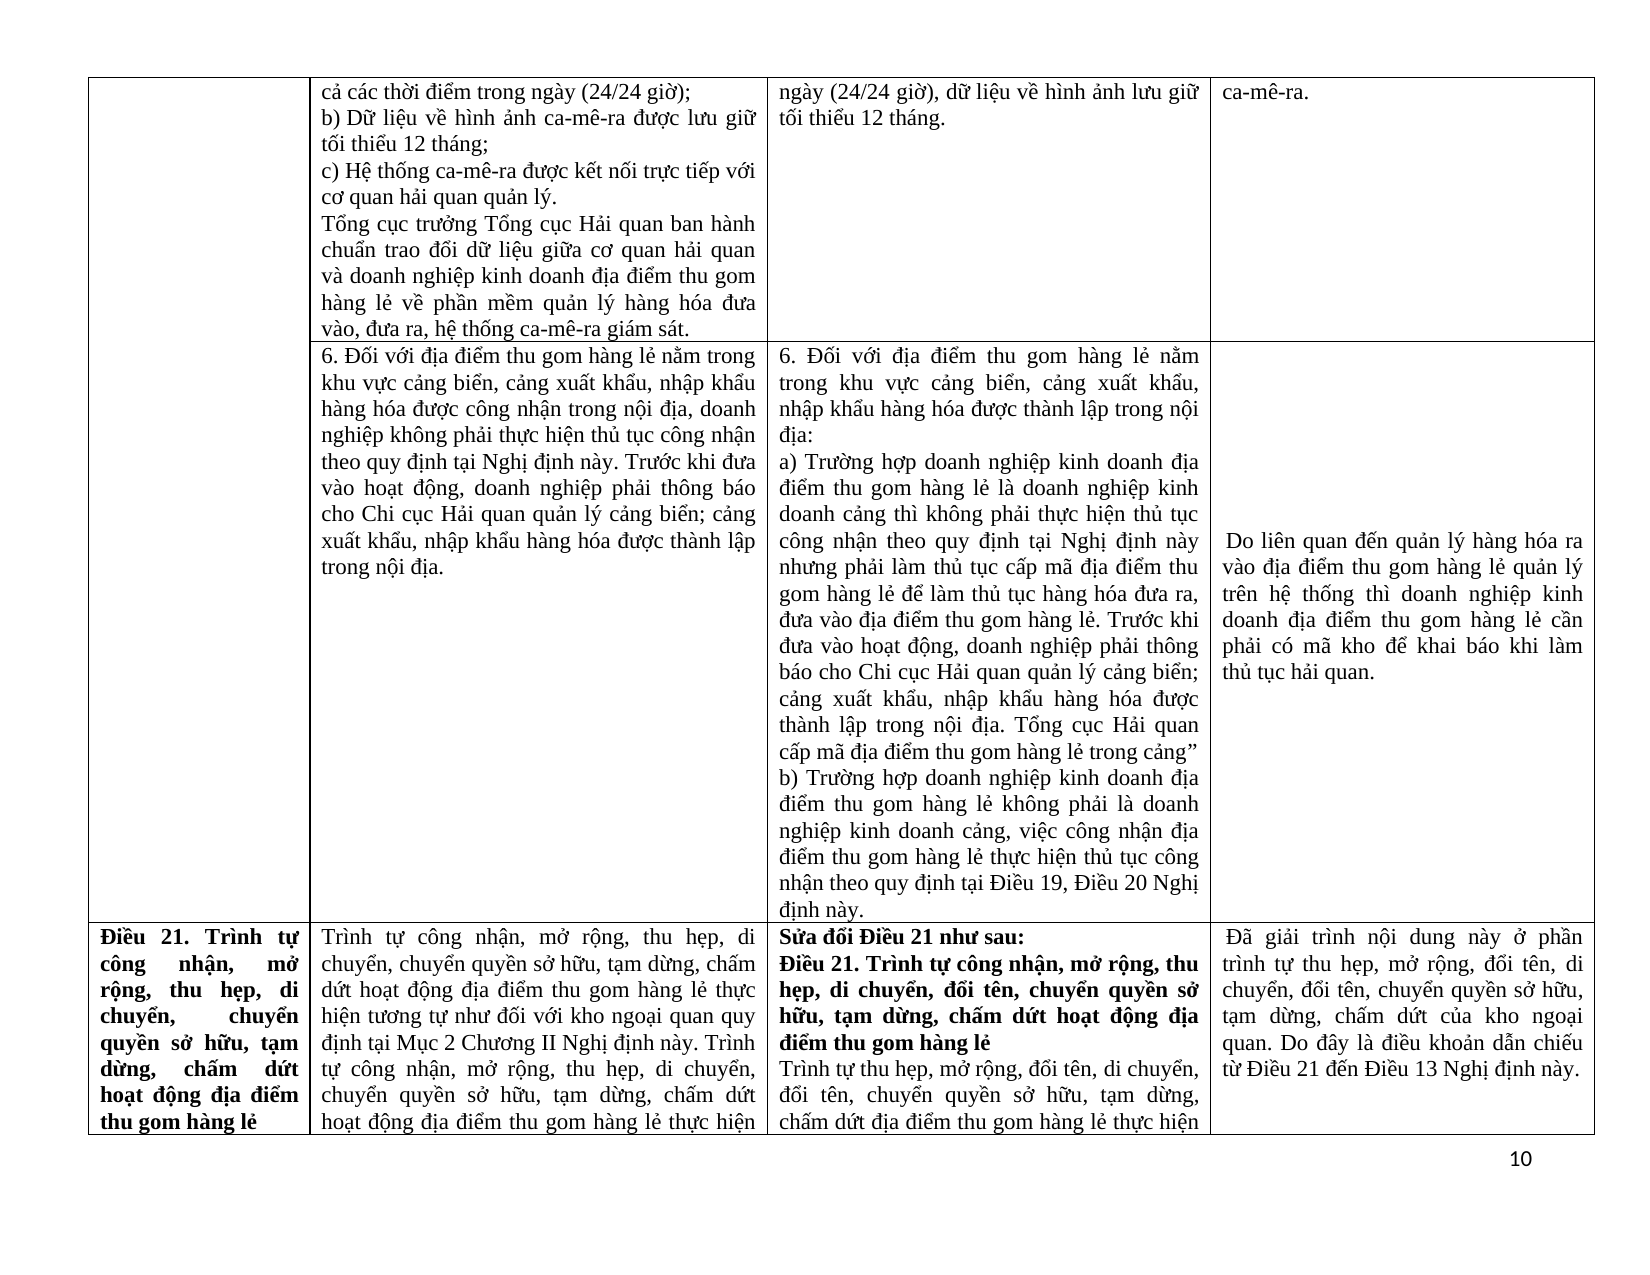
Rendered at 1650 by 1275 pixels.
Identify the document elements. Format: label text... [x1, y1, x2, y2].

table_cell Do liên quan đến quản lý hàng hóa ra vào địa điểm thu gom hàng lẻ quản lý trên hệ thống thì doanh nghiệp kinh doanh địa điểm thu gom hàng lẻ cần phải có mã kho để khai báo khi làm thủ tục hải quan. [1211, 342, 1594, 922]
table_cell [768, 923, 1210, 1134]
table_cell 6. Đối với địa điểm thu gom hàng lẻ nằm trong khu vực cảng biển, cảng xuất khẩu, nhập khẩu hàng hóa được thành lập trong nội địa: a) Trường hợp doanh nghiệp kinh doanh địa điểm thu gom hàng lẻ là doanh nghiệp kinh doanh cảng thì không phải thực hiện thủ tục công nhận theo quy định tại Nghị định này nhưng phải làm thủ tục cấp mã địa điểm thu gom hàng lẻ để làm thủ tục hàng hóa đưa ra, đưa vào địa điểm thu gom hàng lẻ. Trước khi đưa vào hoạt động, doanh nghiệp phải thông báo cho Chi cục Hải quan quản lý cảng biển; cảng xuất khẩu, nhập khẩu hàng hóa được thành lập trong nội địa. Tổng cục Hải quan cấp mã địa điểm thu gom hàng lẻ trong cảng” b) Trường hợp doanh nghiệp kinh doanh địa điểm thu gom hàng lẻ không phải là doanh nghiệp kinh doanh cảng, việc công nhận địa điểm thu gom hàng lẻ thực hiện thủ tục công nhận theo quy định tại Điều 19, Điều 20 Nghị định này. [768, 342, 1210, 922]
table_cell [1211, 78, 1594, 341]
table_cell 6. Đối với địa điểm thu gom hàng lẻ nằm trong khu vực cảng biển, cảng xuất khẩu, nhập khẩu hàng hóa được công nhận trong nội địa, doanh nghiệp không phải thực hiện thủ tục công nhận theo quy định tại Nghị định này. Trước khi đưa vào hoạt động, doanh nghiệp phải thông báo cho Chi cục Hải quan quản lý cảng biển; cảng xuất khẩu, nhập khẩu hàng hóa được thành lập trong nội địa. [311, 342, 767, 922]
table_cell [1211, 923, 1594, 1134]
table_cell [768, 78, 1210, 341]
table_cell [89, 923, 309, 1134]
